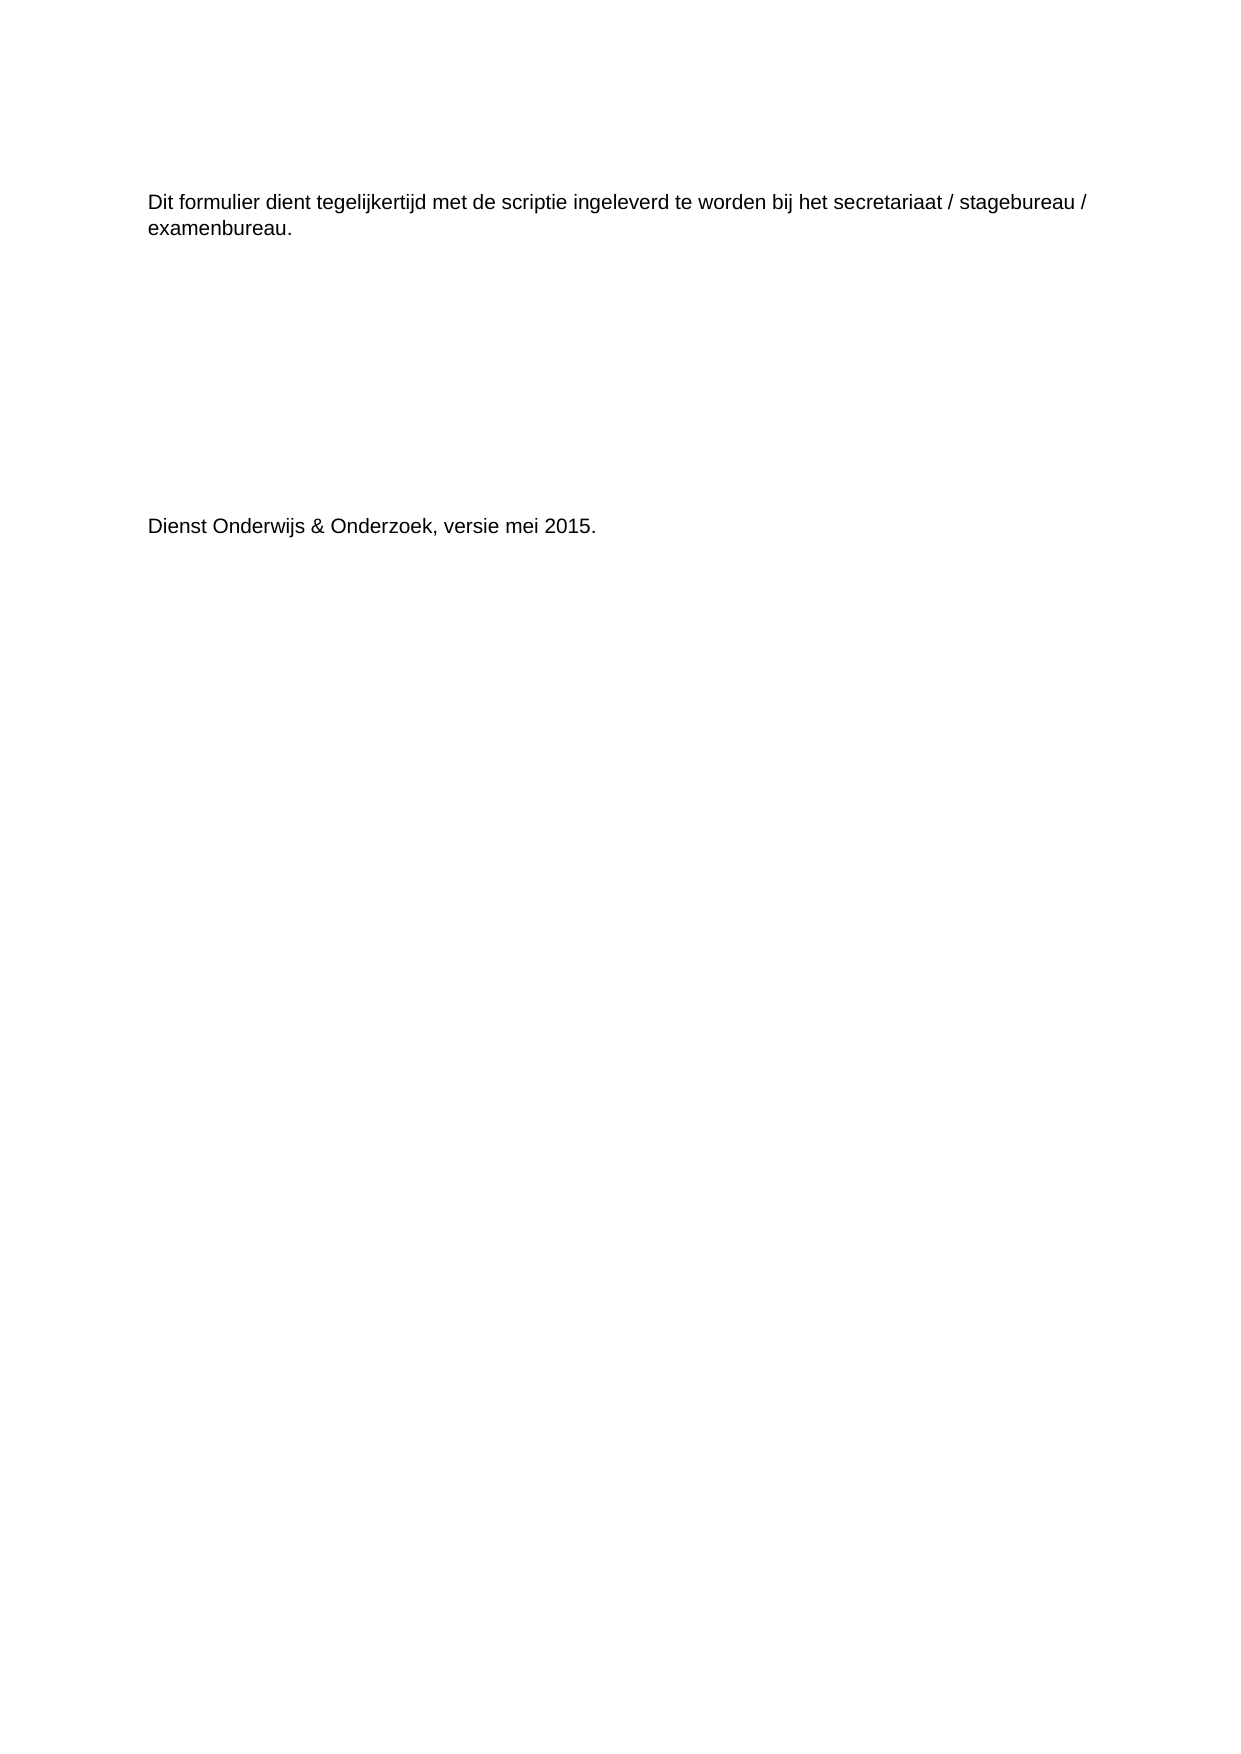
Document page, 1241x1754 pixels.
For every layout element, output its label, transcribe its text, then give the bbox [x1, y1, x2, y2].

text Dienst Onderwijs & Onderzoek, versie mei 2015. [148, 513, 1093, 537]
text Dit formulier dient tegelijkertijd met de scriptie ingeleverd te worden bij het secretariaat / stagebureau / examenbureau. [148, 190, 1093, 240]
